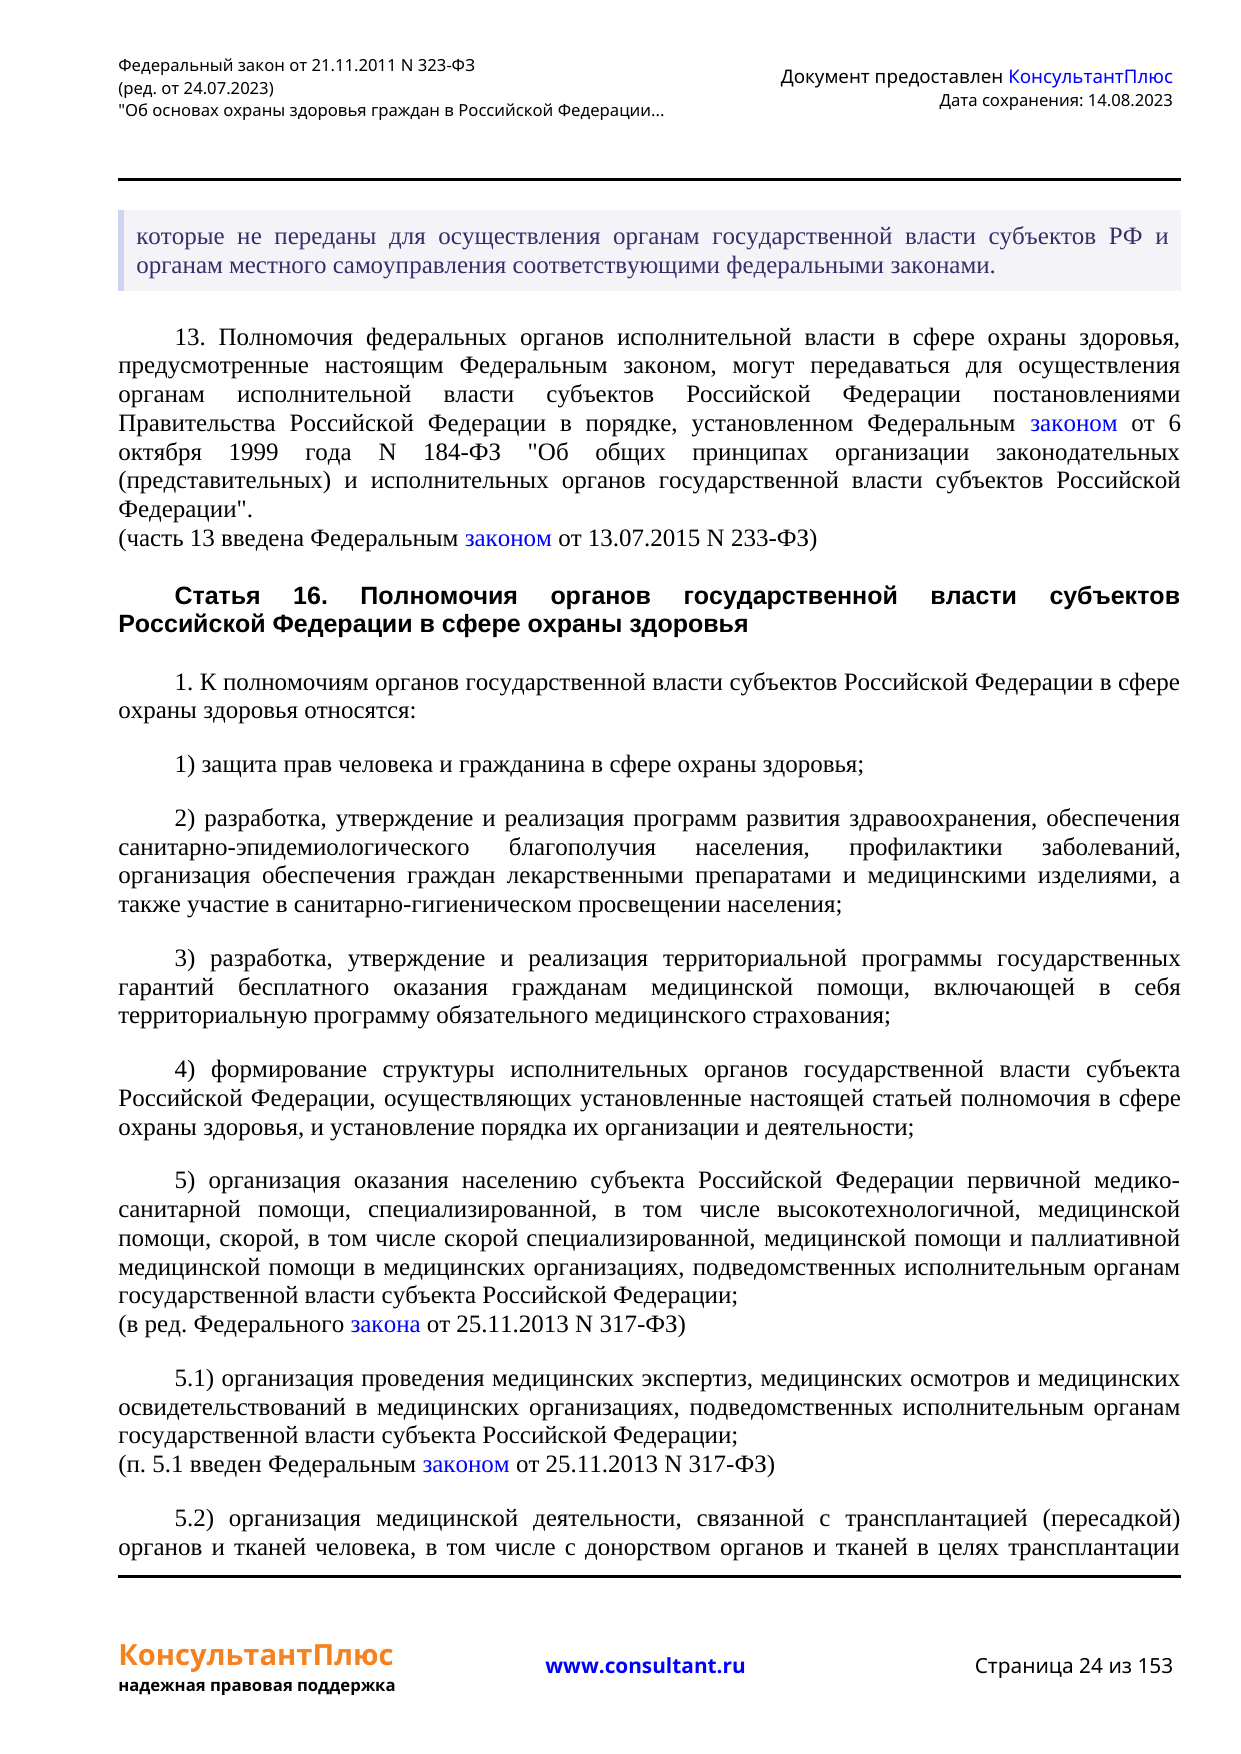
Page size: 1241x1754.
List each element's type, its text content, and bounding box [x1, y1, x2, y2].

title Статья 16. Полномочия органов государственной власти субъектов Российской Федерации в сфере охраны здоровья [118, 581, 1181, 638]
text (в ред. Федерального закона от 25.11.2013 N 317-ФЗ) [118, 1309, 1181, 1338]
text 4) формирование структуры исполнительных органов государственной власти субъекта Российской Федерации, осуществляющих установленные настоящей статьей полномочия в сфере охраны здоровья, и установление порядка их организации и деятельности; [118, 1054, 1181, 1141]
text 2) разработка, утверждение и реализация программ развития здравоохранения, обеспечения санитарно-эпидемиологического благополучия населения, профилактики заболеваний, организация обеспечения граждан лекарственными препаратами и медицинскими изделиями, а также участие в санитарно-гигиеническом просвещении населения; [118, 803, 1181, 918]
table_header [136, 210, 1169, 291]
table_header [124, 210, 136, 291]
text 1) защита прав человека и гражданина в сфере охраны здоровья; [118, 749, 1181, 778]
text 5) организация оказания населению субъекта Российской Федерации первичной медико-санитарной помощи, специализированной, в том числе высокотехнологичной, медицинской помощи, скорой, в том числе скорой специализированной, медицинской помощи и паллиативной медицинской помощи в медицинских организациях, подведомственных исполнительным органам государственной власти субъекта Российской Федерации; [118, 1166, 1181, 1309]
text 1. К полномочиям органов государственной власти субъектов Российской Федерации в сфере охраны здоровья относятся: [118, 667, 1181, 724]
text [118, 1503, 1181, 1561]
table_header [118, 210, 124, 291]
table_header [1169, 210, 1181, 291]
text 5.1) организация проведения медицинских экспертиз, медицинских осмотров и медицинских освидетельствований в медицинских организациях, подведомственных исполнительным органам государственной власти субъекта Российской Федерации; [118, 1363, 1181, 1449]
text (п. 5.1 введен Федеральным законом от 25.11.2013 N 317-ФЗ) [118, 1449, 1181, 1478]
text (часть 13 введена Федеральным законом от 13.07.2015 N 233-ФЗ) [118, 523, 1181, 552]
text 13. Полномочия федеральных органов исполнительной власти в сфере охраны здоровья, предусмотренные настоящим Федеральным законом, могут передаваться для осуществления органам исполнительной власти субъектов Российской Федерации постановлениями Правительства Российской Федерации в порядке, установленном Федеральным законом от 6 октября 1999 года N 184-ФЗ "Об общих принципах организации законодательных (представительных) и исполнительных органов государственной власти субъектов Российской Федерации". [118, 322, 1181, 523]
text 3) разработка, утверждение и реализация территориальной программы государственных гарантий бесплатного оказания гражданам медицинской помощи, включающей в себя территориальную программу обязательного медицинского страхования; [118, 943, 1181, 1029]
